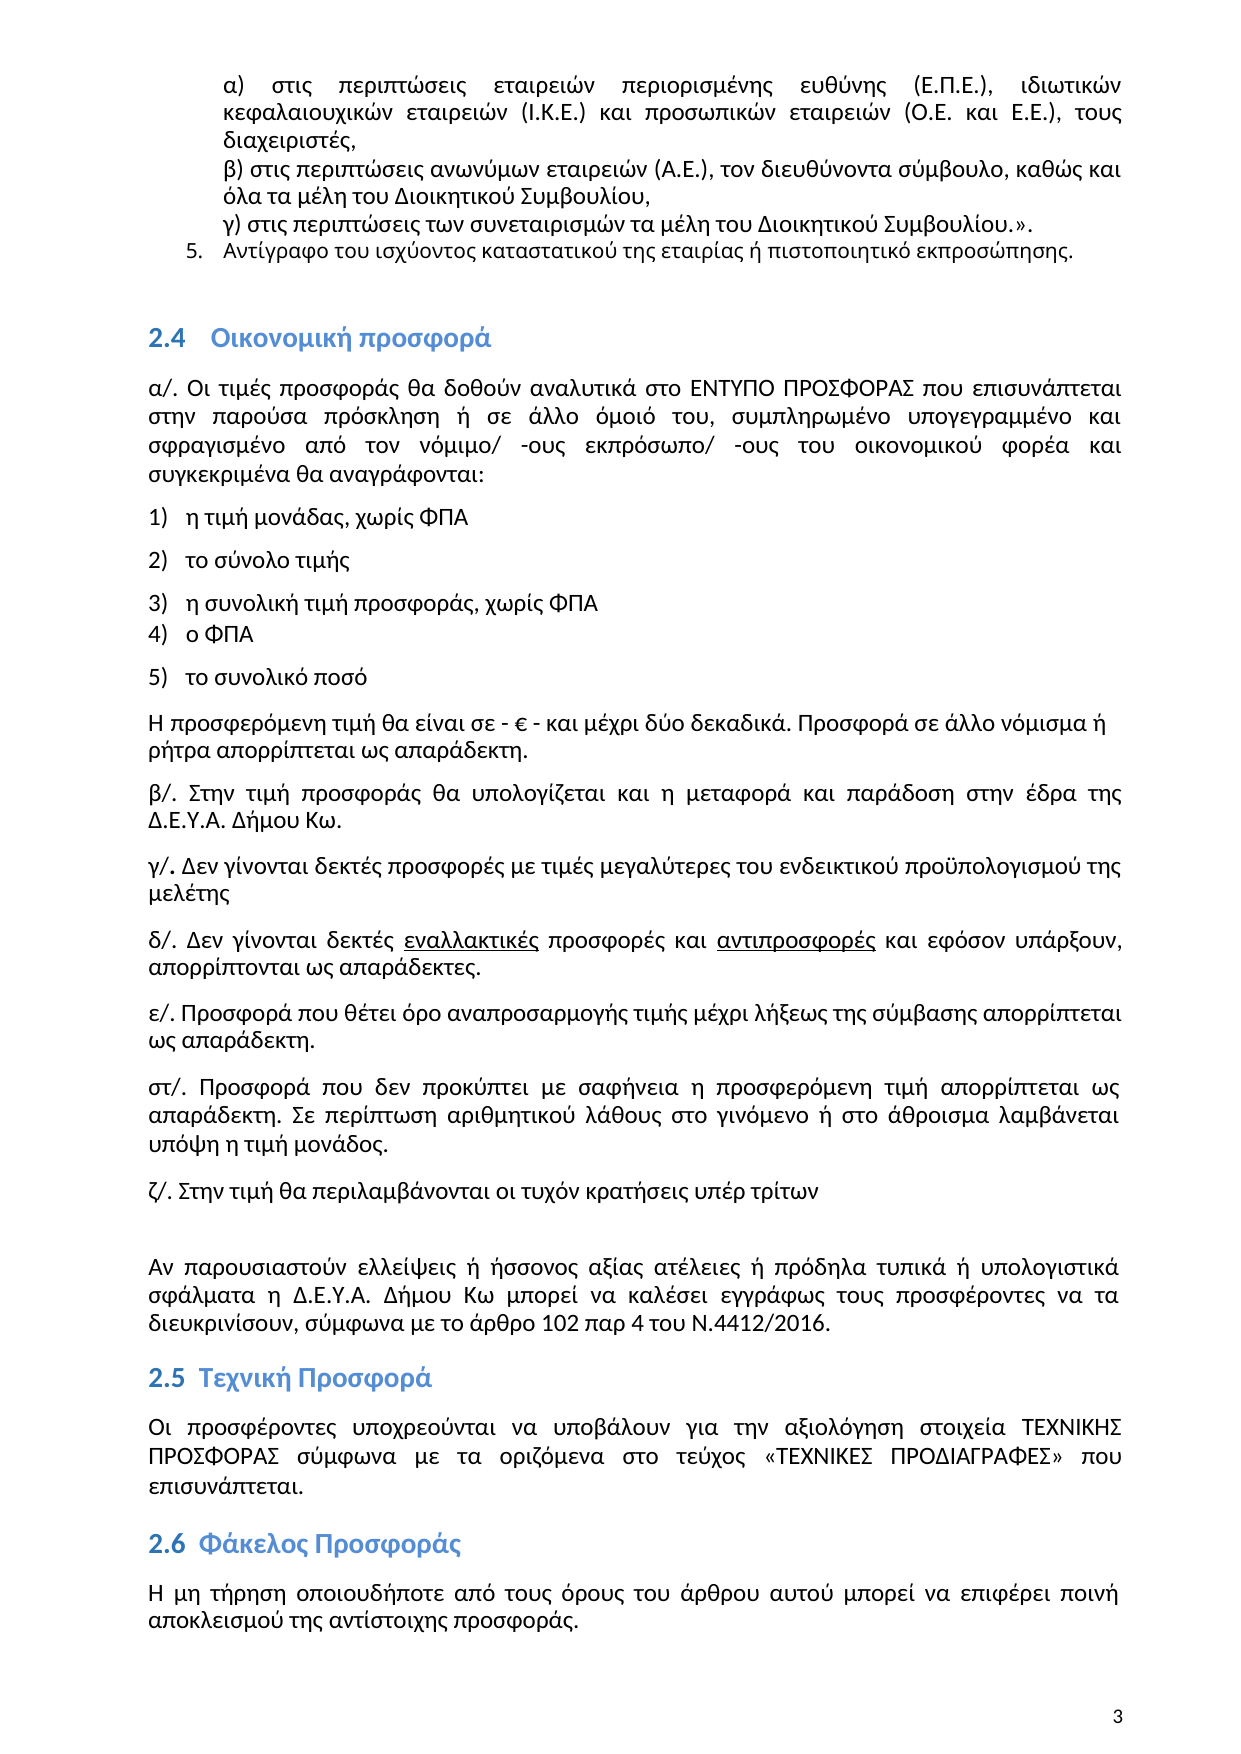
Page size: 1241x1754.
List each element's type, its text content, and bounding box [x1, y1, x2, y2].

text α/. Οι τιμές προσφοράς θα δοθούν αναλυτικά στο ΕΝΤΥΠΟ ΠΡΟΣΦΟΡΑΣ που επισυνάπτεται στην παρούσα πρόσκληση ή σε άλλο όμοιό του, συμπληρωμένο υπογεγραμμένο και σφραγισμένο από τον νόμιμο/ -ους εκπρόσωπο/ -ους του οικονομικού φορέα και συγκεκριμένα θα αναγράφονται: [148, 373, 1123, 489]
text γ) στις περιπτώσεις των συνεταιρισμών τα μέλη του Διοικητικού Συμβουλίου.». [223, 210, 1123, 238]
list η συνολική τιμή προσφοράς, χωρίς ΦΠΑ [148, 587, 1123, 618]
list η τιμή μονάδας, χωρίς ΦΠΑ [148, 502, 1123, 532]
list ο ΦΠΑ [148, 618, 1123, 648]
list το σύνολο τιμής [148, 544, 1123, 575]
text 2.6 Φάκελος Προσφοράς [148, 1526, 1123, 1561]
list το συνολικό ποσό [148, 661, 1123, 691]
text β/. Στην τιμή προσφοράς θα υπολογίζεται και η μεταφορά και παράδοση στην έδρα της Δ.Ε.Υ.Α. Δήμου Κω. [148, 779, 1123, 834]
text Αν παρουσιαστούν ελλείψεις ή ήσσονος αξίας ατέλειες ή πρόδηλα τυπικά ή υπολογιστικά σφάλματα η Δ.Ε.Υ.Α. Δήμου Κω μπορεί να καλέσει εγγράφως τους προσφέροντες να τα διευκρινίσουν, σύμφωνα με το άρθρο 102 παρ 4 του Ν.4412/2016. [148, 1253, 1121, 1338]
text γ/. Δεν γίνονται δεκτές προσφορές με τιμές μεγαλύτερες του ενδεικτικού προϋπολογισμού της μελέτης [148, 852, 1123, 908]
text στ/. Προσφορά που δεν προκύπτει με σαφήνεια η προσφερόμενη τιμή απορρίπτεται ως απαράδεκτη. Σε περίπτωση αριθμητικού λάθους στο γινόμενο ή στo άθροισμα λαμβάνεται υπόψη η τιμή μονάδος. [148, 1073, 1121, 1158]
text ε/. Προσφορά που θέτει όρο αναπροσαρμογής τιμής μέχρι λήξεως της σύμβασης απορρίπτεται ως απαράδεκτη. [148, 999, 1123, 1055]
text Οι προσφέροντες υποχρεούνται να υποβάλουν για την αξιολόγηση στοιχεία ΤΕΧΝΙΚΗΣ ΠΡΟΣΦΟΡΑΣ σύμφωνα με τα οριζόμενα στο τεύχος «ΤΕΧΝΙΚΕΣ ΠΡΟΔΙΑΓΡΑΦΕΣ» που επισυνάπτεται. [148, 1412, 1123, 1500]
list Αντίγραφο του ισχύοντος καταστατικού της εταιρίας ή πιστοποιητικό εκπροσώπησης. [186, 238, 1123, 264]
text 2.5 Τεχνική Προσφορά [148, 1359, 1123, 1394]
text β) στις περιπτώσεις ανωνύμων εταιρειών (Α.Ε.), τον διευθύνοντα σύμβουλο, καθώς και όλα τα μέλη του Διοικητικού Συμβουλίου, [223, 155, 1123, 210]
list μη τήρηση οποιουδήποτε από τους όρους του άρθρου αυτού μπορεί να επιφέρει ποινή αποκλεισμού της αντίστοιχης προσφοράς. [148, 1579, 1121, 1635]
text α) στις περιπτώσεις εταιρειών περιορισμένης ευθύνης (Ε.Π.Ε.), ιδιωτικών κεφαλαιουχικών εταιρειών (Ι.Κ.Ε.) και προσωπικών εταιρειών (Ο.Ε. και Ε.Ε.), τους διαχειριστές, [223, 72, 1123, 155]
text 2.4 Οικονομική προσφορά [148, 319, 1123, 355]
list προσφερόμενη τιμή θα είναι σε - € - και μέχρι δύο δεκαδικά. Προσφορά σε άλλο νόμισμα ή ρήτρα απορρίπτεται ως απαράδεκτη. [148, 709, 1123, 765]
text ζ/. Στην τιμή θα περιλαμβάνονται οι τυχόν κρατήσεις υπέρ τρίτων [148, 1177, 1123, 1206]
text δ/. Δεν γίνονται δεκτές εναλλακτικές προσφορές και αντιπροσφορές και εφόσον υπάρξουν, απορρίπτονται ως απαράδεκτες. [148, 926, 1123, 982]
